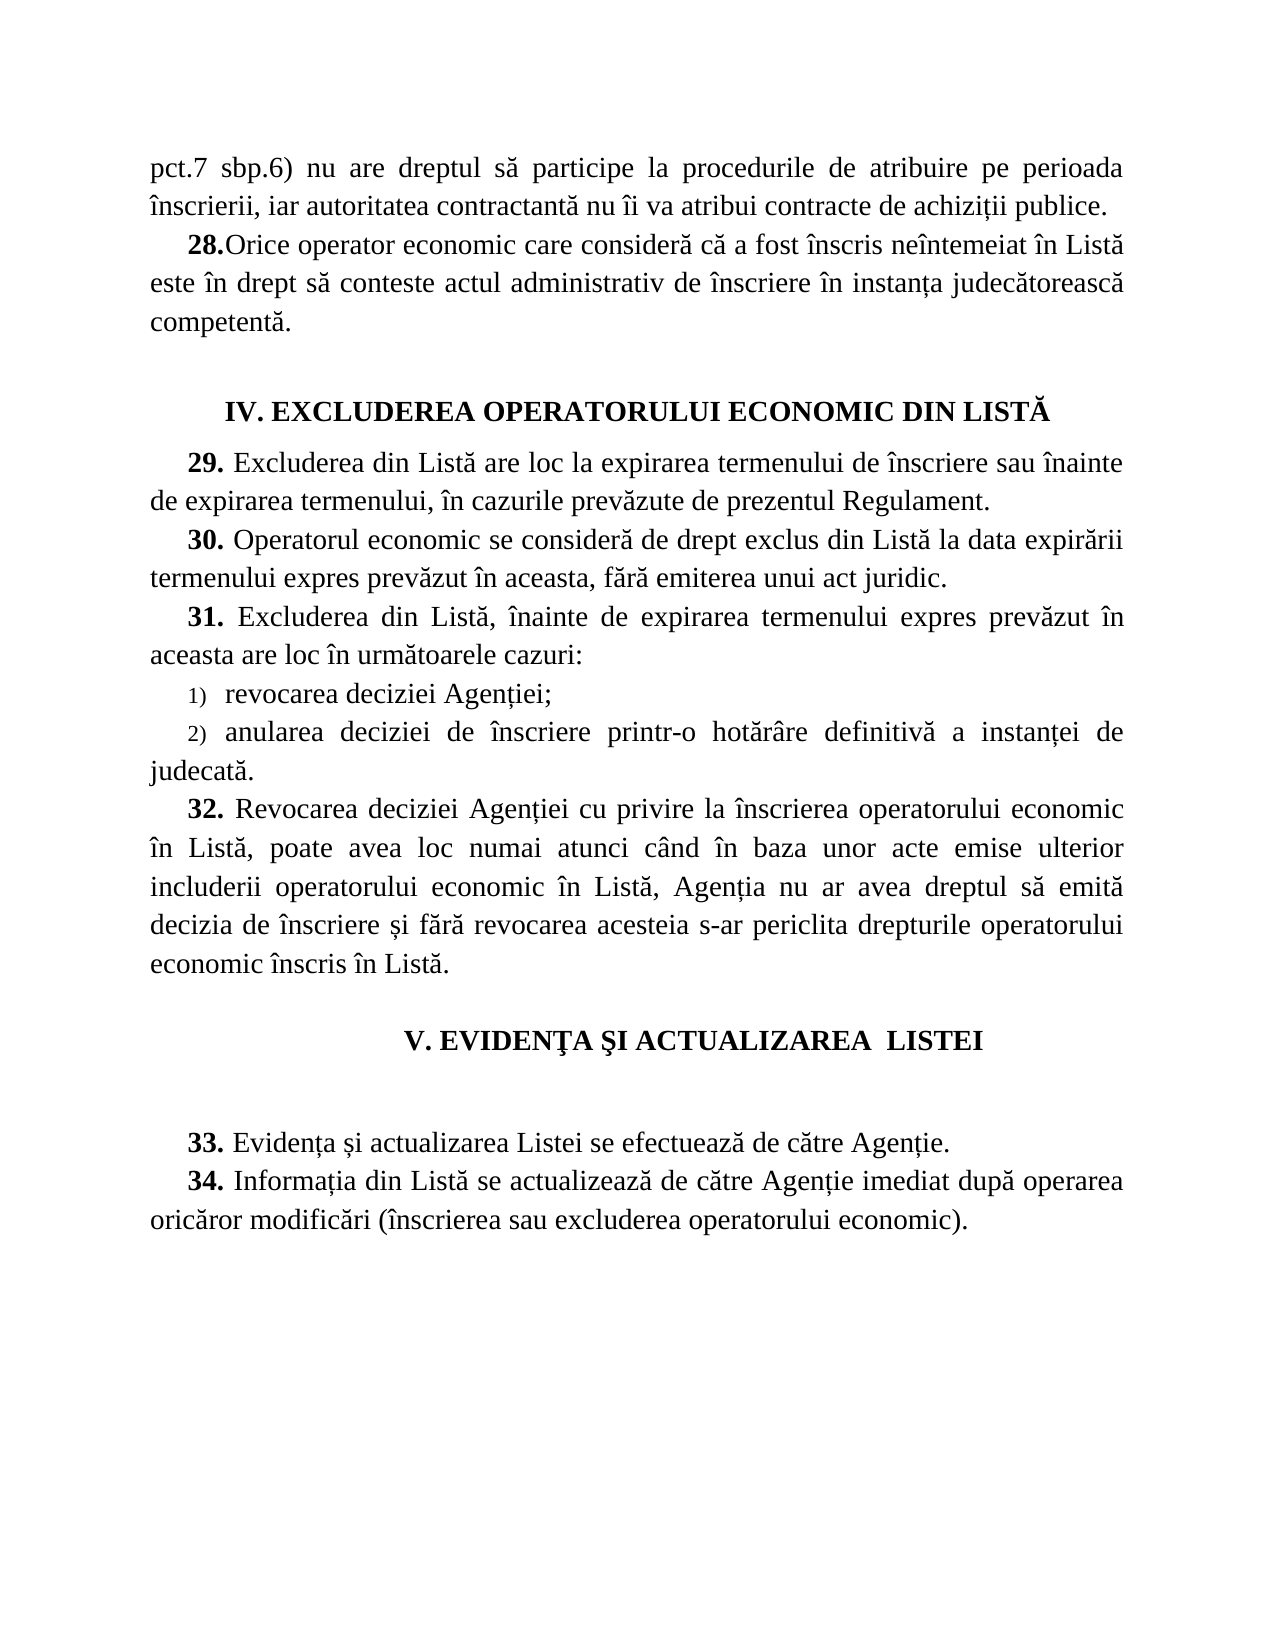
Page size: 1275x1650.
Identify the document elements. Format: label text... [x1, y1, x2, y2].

list Informația din Listă se actualizează de către Agenție imediat după operarea oricăror modificări (înscrierea sau excluderea operatorului economic). [150, 1163, 1125, 1236]
list Operatorul economic se consideră de drept exclus din Listă la data expirării termenului expres prevăzut în aceasta, fără emiterea unui act juridic. [150, 522, 1125, 594]
text IV. EXCLUDEREA OPERATORULUI ECONOMIC DIN LISTĂ [150, 394, 1125, 427]
list Evidența și actualizarea Listei se efectuează de către Agenție. [150, 1125, 1125, 1158]
list Revocarea deciziei Agenției cu privire la înscrierea operatorului economic în Listă, poate avea loc numai atunci când în baza unor acte emise ulterior includerii operatorului economic în Listă, Agenția nu ar avea dreptul să emită decizia de înscriere și fără revocarea acesteia s-ar periclita drepturile operatorului economic înscris în Listă. [150, 792, 1125, 979]
list anularea deciziei de înscriere printr-o hotărâre definitivă a instanței de judecată. [150, 714, 1125, 787]
list V. EVIDENŢA ŞI ACTUALIZAREA LISTEI [262, 1023, 1125, 1056]
list Excluderea din Listă are loc la expirarea termenului de înscriere sau înainte de expirarea termenului, în cazurile prevăzute de prezentul Regulament. [150, 445, 1125, 517]
list Excluderea din Listă, înainte de expirarea termenului expres prevăzut în aceasta are loc în următoarele cazuri: [150, 599, 1125, 671]
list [150, 150, 1125, 222]
list revocarea deciziei Agenției; [187, 676, 1125, 709]
list Orice operator economic care consideră că a fost înscris neîntemeiat în Listă este în drept să conteste actul administrativ de înscriere în instanța judecătorească competentă. [150, 227, 1125, 338]
